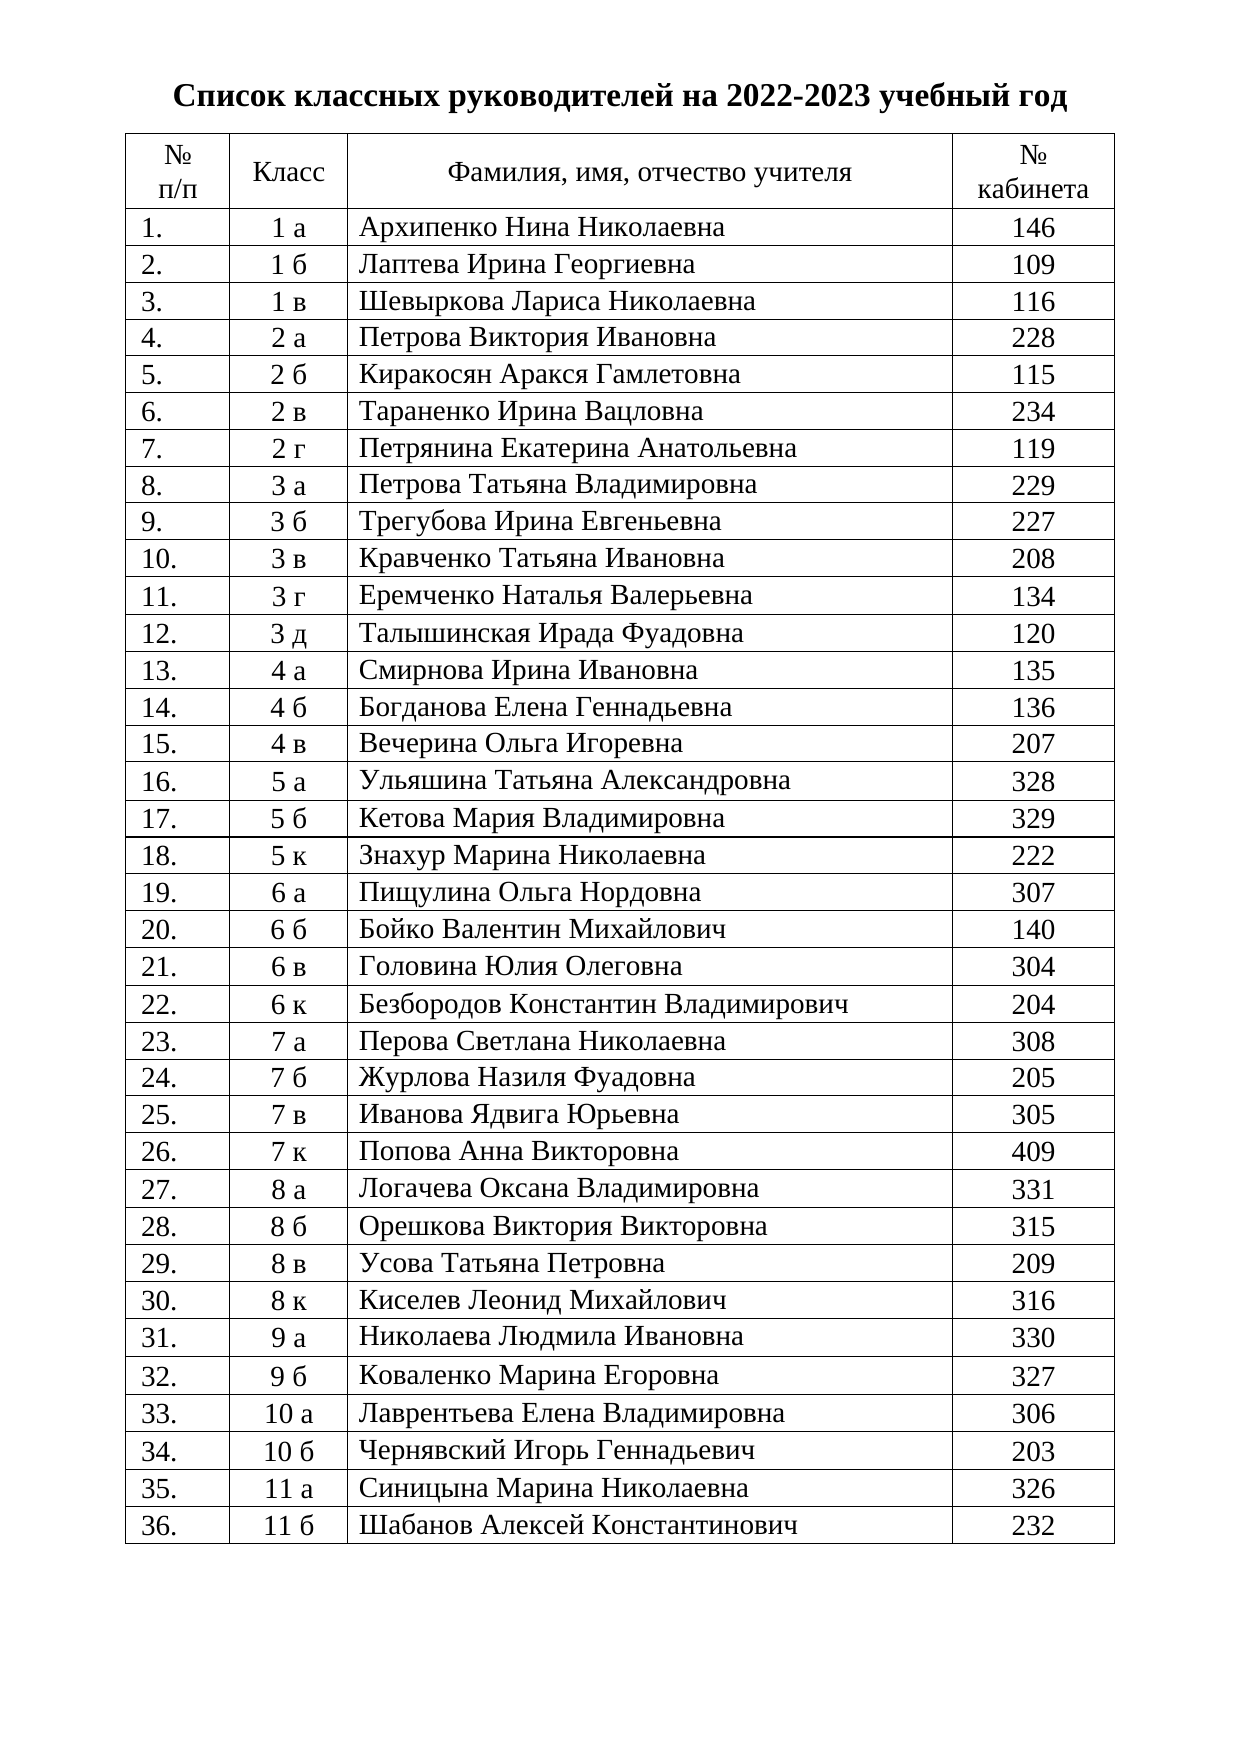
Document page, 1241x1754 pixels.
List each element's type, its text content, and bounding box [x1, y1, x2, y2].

table_cell 6 к [230, 986, 347, 1022]
table_cell Бойко Валентин Михайлович [348, 911, 952, 947]
table_cell 146 [953, 209, 1114, 245]
text Список классных руководителей на 2022-2023 учебный год [75, 75, 1165, 113]
table_cell 232 [953, 1507, 1114, 1543]
table_cell 227 [953, 503, 1114, 539]
table_cell [126, 1245, 229, 1281]
table_cell [126, 1357, 229, 1394]
table_cell 10 а [230, 1395, 347, 1431]
table_cell Безбородов Константин Владимирович [348, 986, 952, 1022]
table_cell Лаптева Ирина Георгиевна [348, 246, 952, 282]
table_cell [126, 577, 229, 614]
table_cell Тараненко Ирина Вацловна [348, 393, 952, 429]
table_cell [126, 1282, 229, 1317]
table_cell [126, 762, 229, 799]
table_cell Пищулина Ольга Нордовна [348, 874, 952, 910]
table_cell Кетова Мария Владимировна [348, 801, 952, 836]
table_cell [126, 283, 229, 318]
table_cell 3 д [230, 615, 347, 651]
table_cell 7 в [230, 1096, 347, 1132]
table_cell 2 а [230, 320, 347, 355]
table_cell 209 [953, 1245, 1114, 1281]
table_cell Вечерина Ольга Игоревна [348, 726, 952, 761]
table_cell [126, 1170, 229, 1207]
table_cell 204 [953, 986, 1114, 1022]
table_cell Смирнова Ирина Ивановна [348, 652, 952, 688]
table_cell Логачева Оксана Владимировна [348, 1170, 952, 1207]
table_cell 315 [953, 1208, 1114, 1244]
table_cell 2 в [230, 393, 347, 429]
table_cell 4 б [230, 689, 347, 724]
table_cell Николаева Людмила Ивановна [348, 1319, 952, 1356]
table_cell [126, 209, 229, 245]
table_cell [126, 911, 229, 947]
table_cell Богданова Елена Геннадьевна [348, 689, 952, 724]
table_cell 8 к [230, 1282, 347, 1317]
table_cell 304 [953, 948, 1114, 985]
table_cell 3 г [230, 577, 347, 614]
table_cell 316 [953, 1282, 1114, 1317]
table_header Фамилия, имя, отчество учителя [348, 134, 952, 208]
table_cell [126, 430, 229, 466]
table_cell Синицына Марина Николаевна [348, 1470, 952, 1506]
table_cell 306 [953, 1395, 1114, 1431]
table_cell [126, 1432, 229, 1469]
table_header Класс [230, 134, 347, 208]
table_cell [126, 801, 229, 836]
table_cell Талышинская Ирада Фуадовна [348, 615, 952, 651]
table_cell 116 [953, 283, 1114, 318]
table_cell 5 а [230, 762, 347, 799]
table_cell 7 б [230, 1060, 347, 1095]
table_cell 135 [953, 652, 1114, 688]
table_cell 6 в [230, 948, 347, 985]
table_cell 120 [953, 615, 1114, 651]
table_cell 5 б [230, 801, 347, 836]
table_cell [126, 1133, 229, 1169]
table_cell Ульяшина Татьяна Александровна [348, 762, 952, 799]
table_cell 228 [953, 320, 1114, 355]
table_cell [126, 356, 229, 392]
table_cell 330 [953, 1319, 1114, 1356]
table_cell 8 а [230, 1170, 347, 1207]
table_cell [126, 726, 229, 761]
table_cell Усова Татьяна Петровна [348, 1245, 952, 1281]
table_cell 327 [953, 1357, 1114, 1394]
table_cell 222 [953, 838, 1114, 873]
table_cell [126, 689, 229, 724]
table_cell 1 б [230, 246, 347, 282]
table_cell 2 б [230, 356, 347, 392]
table_cell 326 [953, 1470, 1114, 1506]
table_cell 331 [953, 1170, 1114, 1207]
table_cell 4 а [230, 652, 347, 688]
table_cell 208 [953, 540, 1114, 576]
table_cell [126, 838, 229, 873]
table_cell Знахур Марина Николаевна [348, 838, 952, 873]
table_cell 1 а [230, 209, 347, 245]
table_cell Чернявский Игорь Геннадьевич [348, 1432, 952, 1469]
table_cell 203 [953, 1432, 1114, 1469]
table_cell Журлова Назиля Фуадовна [348, 1060, 952, 1095]
table_cell Кравченко Татьяна Ивановна [348, 540, 952, 576]
table_header № п/п [126, 134, 229, 208]
table_cell Архипенко Нина Николаевна [348, 209, 952, 245]
table_cell 134 [953, 577, 1114, 614]
table_cell 2 г [230, 430, 347, 466]
table_cell [126, 652, 229, 688]
table_cell 229 [953, 467, 1114, 502]
table_cell [126, 503, 229, 539]
table_cell [126, 393, 229, 429]
table_cell Еремченко Наталья Валерьевна [348, 577, 952, 614]
table_cell Петрова Виктория Ивановна [348, 320, 952, 355]
table_cell 8 б [230, 1208, 347, 1244]
table_cell 409 [953, 1133, 1114, 1169]
table_cell [126, 320, 229, 355]
table_cell [126, 948, 229, 985]
table_cell [126, 1395, 229, 1431]
table_cell [126, 467, 229, 502]
table_cell Шевыркова Лариса Николаевна [348, 283, 952, 318]
table_cell 8 в [230, 1245, 347, 1281]
table_cell Киракосян Аракся Гамлетовна [348, 356, 952, 392]
table_cell Лаврентьева Елена Владимировна [348, 1395, 952, 1431]
table_cell 3 б [230, 503, 347, 539]
table_cell [126, 615, 229, 651]
table_cell 308 [953, 1023, 1114, 1058]
table_cell 3 в [230, 540, 347, 576]
table_cell [126, 1208, 229, 1244]
table_cell Коваленко Марина Егоровна [348, 1357, 952, 1394]
table_cell 115 [953, 356, 1114, 392]
table_cell [126, 540, 229, 576]
table_cell Иванова Ядвига Юрьевна [348, 1096, 952, 1132]
table_cell 136 [953, 689, 1114, 724]
table_cell [126, 874, 229, 910]
table_cell 234 [953, 393, 1114, 429]
table_cell 119 [953, 430, 1114, 466]
table_cell 4 в [230, 726, 347, 761]
table_cell 10 б [230, 1432, 347, 1469]
table_cell 9 а [230, 1319, 347, 1356]
table_cell [126, 246, 229, 282]
table_cell 7 а [230, 1023, 347, 1058]
table_cell 305 [953, 1096, 1114, 1132]
table_cell 6 б [230, 911, 347, 947]
table_cell Попова Анна Викторовна [348, 1133, 952, 1169]
table_cell 6 а [230, 874, 347, 910]
table_cell 329 [953, 801, 1114, 836]
table_cell Шабанов Алексей Константинович [348, 1507, 952, 1543]
table_cell Петрова Татьяна Владимировна [348, 467, 952, 502]
table_cell 207 [953, 726, 1114, 761]
table_cell 140 [953, 911, 1114, 947]
table_cell 307 [953, 874, 1114, 910]
table_cell 1 в [230, 283, 347, 318]
table_cell Перова Светлана Николаевна [348, 1023, 952, 1058]
table_cell 205 [953, 1060, 1114, 1095]
table_cell [126, 986, 229, 1022]
table_cell [126, 1470, 229, 1506]
table_cell Головина Юлия Олеговна [348, 948, 952, 985]
table_cell Киселев Леонид Михайлович [348, 1282, 952, 1317]
table_cell [126, 1096, 229, 1132]
table_cell Трегубова Ирина Евгеньевна [348, 503, 952, 539]
table_cell 11 б [230, 1507, 347, 1543]
table_cell [126, 1319, 229, 1356]
table_cell 109 [953, 246, 1114, 282]
table_cell 11 а [230, 1470, 347, 1506]
table_cell 9 б [230, 1357, 347, 1394]
table_cell 7 к [230, 1133, 347, 1169]
table_cell [126, 1060, 229, 1095]
table_cell [126, 1023, 229, 1058]
table_cell 5 к [230, 838, 347, 873]
table_cell Орешкова Виктория Викторовна [348, 1208, 952, 1244]
table_cell 328 [953, 762, 1114, 799]
table_cell [126, 1507, 229, 1543]
table_header № кабинета [953, 134, 1114, 208]
table_cell Петрянина Екатерина Анатольевна [348, 430, 952, 466]
table_cell 3 а [230, 467, 347, 502]
